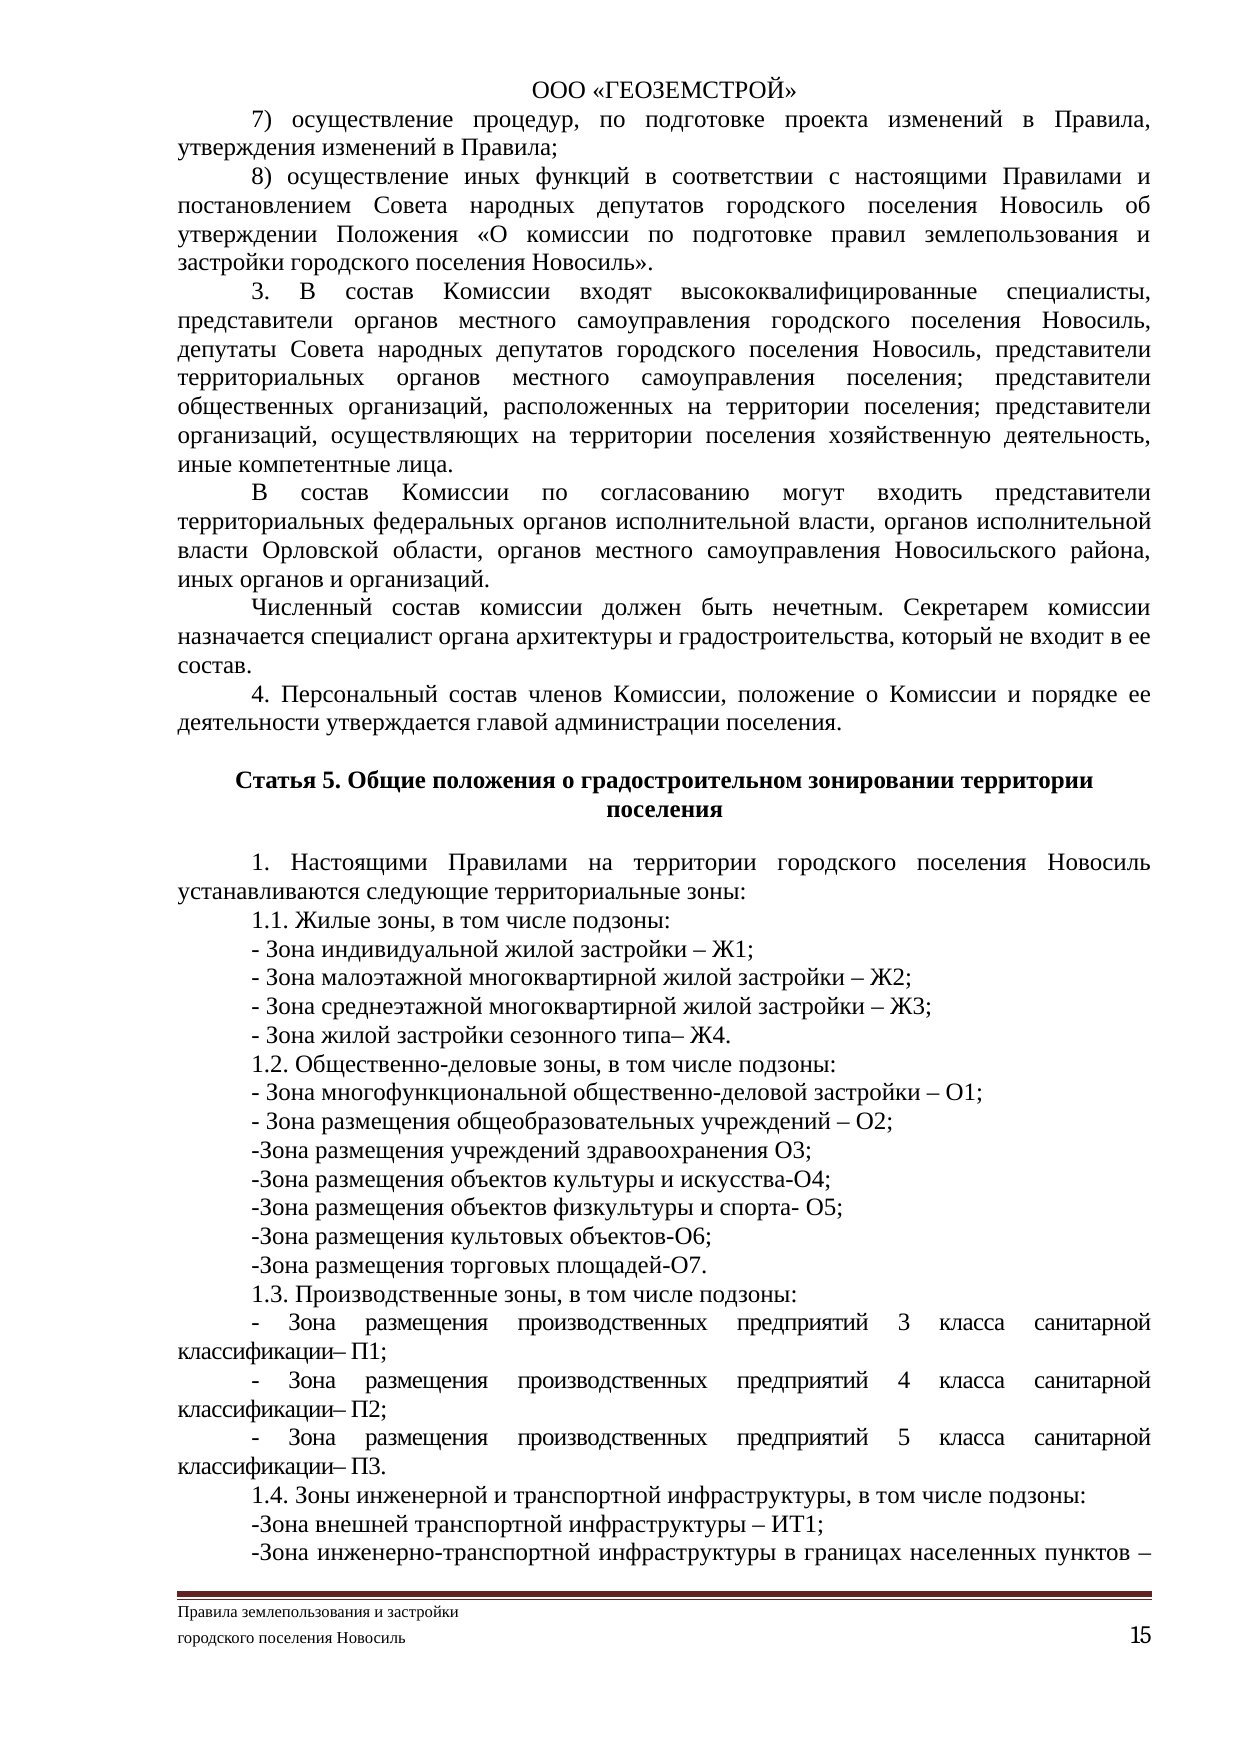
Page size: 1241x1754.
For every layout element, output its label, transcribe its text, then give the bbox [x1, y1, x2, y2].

subtitle Статья 5. Общие положения о градостроительном зонировании территории поселения [177, 765, 1152, 822]
text В состав Комиссии по согласованию могут входить представители территориальных федеральных органов исполнительной власти, органов исполнительной власти Орловской области, органов местного самоуправления Новосильского района, иных органов и организаций. [177, 477, 1152, 592]
text - Зона жилой застройки сезонного типа– Ж4. [177, 1020, 1152, 1049]
text 1.2. Общественно-деловые зоны, в том числе подзоны: [177, 1049, 1152, 1077]
text 1.3. Производственные зоны, в том числе подзоны: [177, 1279, 1152, 1307]
text 7) осуществление процедур, по подготовке проекта изменений в Правила, утверждения изменений в Правила; [177, 104, 1152, 161]
text Численный состав комиссии должен быть нечетным. Секретарем комиссии назначается специалист органа архитектуры и градостроительства, который не входит в ее состав. [177, 592, 1152, 679]
text -Зона внешней транспортной инфраструктуры – ИТ1; [177, 1509, 1152, 1537]
text -Зона размещения торговых площадей-О7. [177, 1250, 1152, 1279]
text - Зона индивидуальной жилой застройки – Ж1; [177, 934, 1152, 962]
text -Зона размещения культовых объектов-О6; [177, 1221, 1152, 1250]
text 1. Настоящими Правилами на территории городского поселения Новосиль устанавливаются следующие территориальные зоны: [177, 847, 1152, 905]
text -Зона размещения учреждений здравоохранения О3; [177, 1135, 1152, 1164]
text -Зона размещения объектов культуры и искусства-О4; [177, 1164, 1152, 1192]
text - Зона малоэтажной многоквартирной жилой застройки – Ж2; [177, 962, 1152, 991]
text - Зона размещения производственных предприятий 3 класса санитарной классификации– П1; [177, 1307, 1152, 1365]
text - Зона размещения производственных предприятий 4 класса санитарной классификации– П2; [177, 1365, 1152, 1422]
text 4. Персональный состав членов Комиссии, положение о Комиссии и порядке ее деятельности утверждается главой администрации поселения. [177, 679, 1152, 736]
text - Зона среднеэтажной многоквартирной жилой застройки – Ж3; [177, 991, 1152, 1020]
text -Зона размещения объектов физкультуры и спорта- О5; [177, 1192, 1152, 1221]
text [177, 1537, 1152, 1566]
text 1.4. Зоны инженерной и транспортной инфраструктуры, в том числе подзоны: [177, 1480, 1152, 1509]
text 3. В состав Комиссии входят высококвалифицированные специалисты, представители органов местного самоуправления городского поселения Новосиль, депутаты Совета народных депутатов городского поселения Новосиль, представители территориальных органов местного самоуправления поселения; представители общественных организаций, расположенных на территории поселения; представители организаций, осуществляющих на территории поселения хозяйственную деятельность, иные компетентные лица. [177, 276, 1152, 477]
text - Зона многофункциональной общественно-деловой застройки – О1; [177, 1077, 1152, 1106]
text 8) осуществление иных функций в соответствии с настоящими Правилами и постановлением Совета народных депутатов городского поселения Новосиль об утверждении Положения «О комиссии по подготовке правил землепользования и застройки городского поселения Новосиль». [177, 161, 1152, 276]
text - Зона размещения общеобразовательных учреждений – О2; [177, 1106, 1152, 1135]
text 1.1. Жилые зоны, в том числе подзоны: [177, 905, 1152, 934]
text - Зона размещения производственных предприятий 5 класса санитарной классификации– П3. [177, 1422, 1152, 1480]
